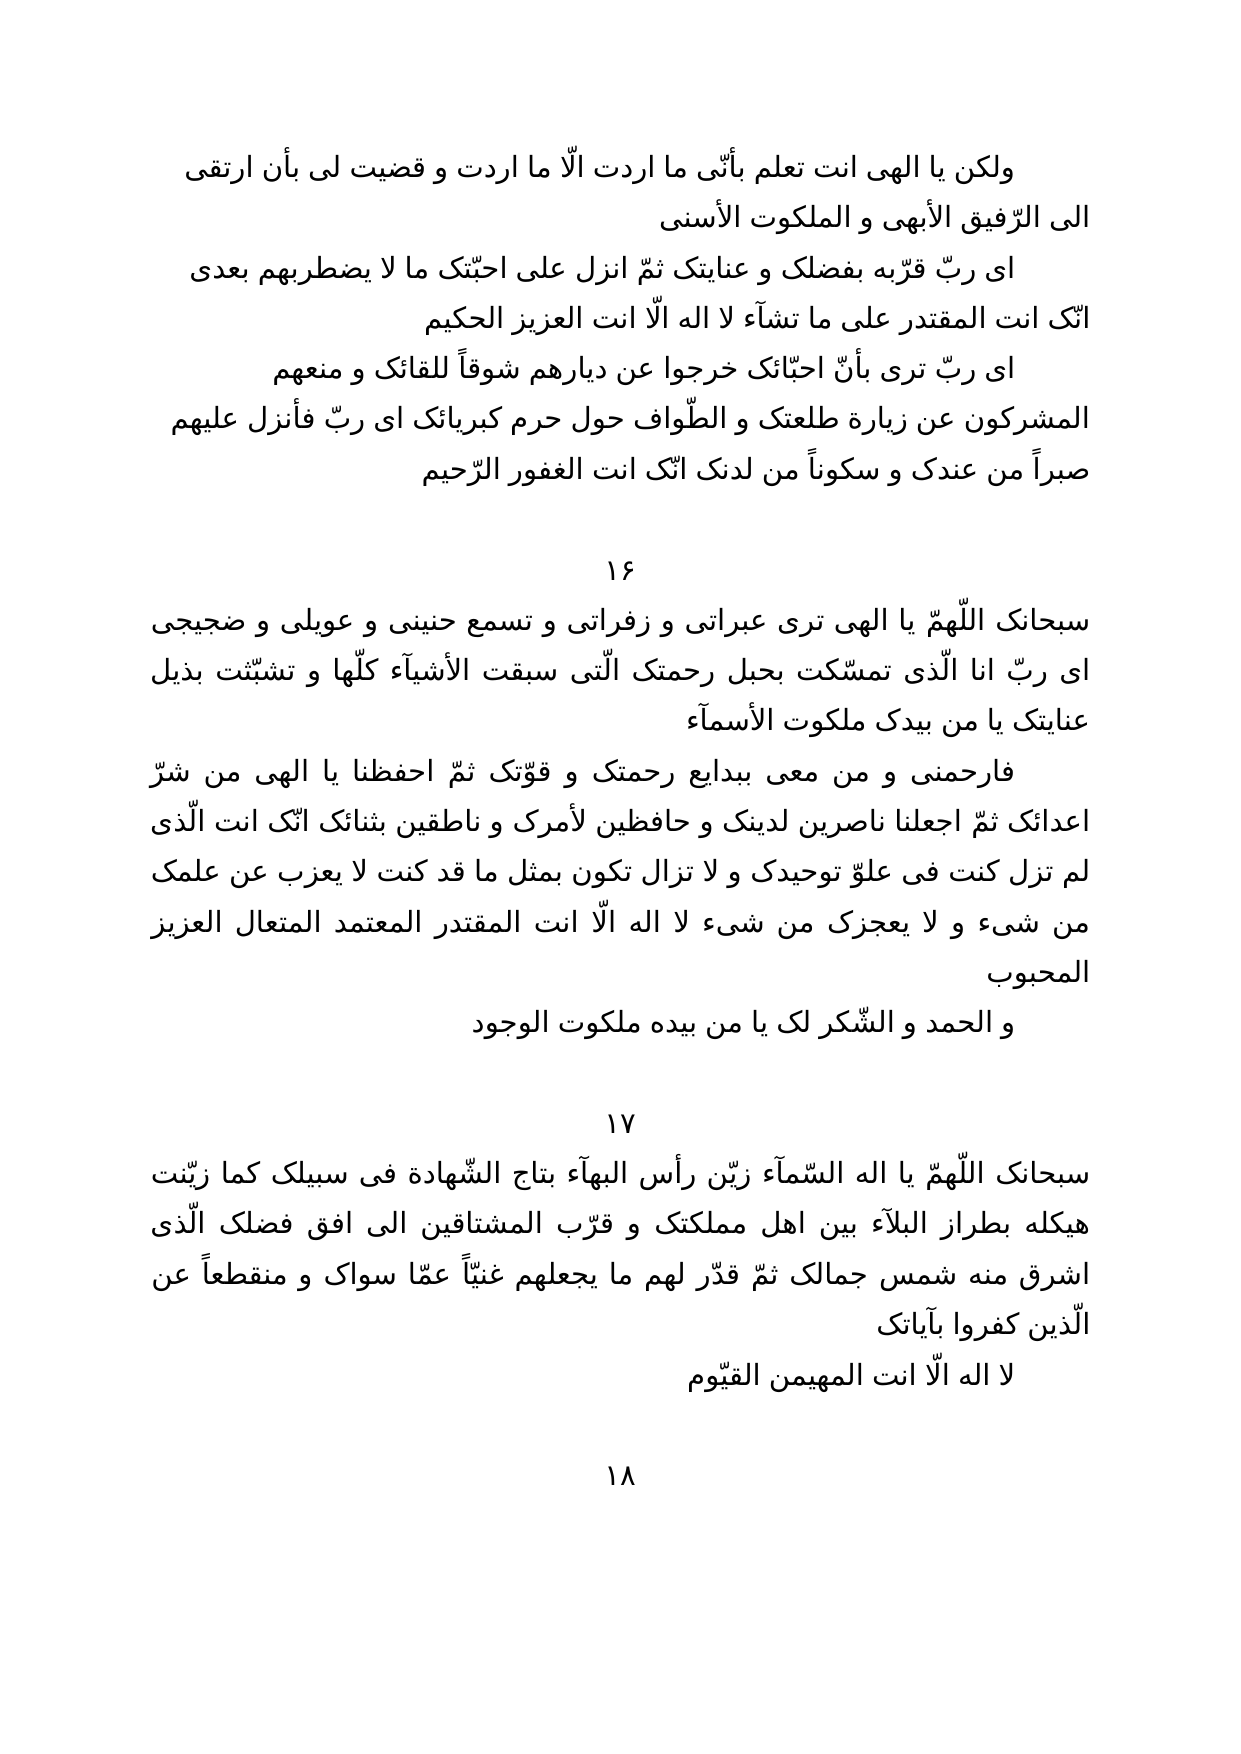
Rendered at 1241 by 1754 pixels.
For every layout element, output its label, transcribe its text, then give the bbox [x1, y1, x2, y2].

text لا اله الّا انت المهیمن القیّوم [150, 1357, 1090, 1391]
text ولکن یا الهی انت تعلم بأنّی ما اردت الّا ما اردت و قضیت لی بأن ارتقی الی الرّفیق الأبهی و الملکوت الأسنی [150, 150, 1090, 234]
text ۱۶ [150, 552, 1090, 586]
text سبحانک اللّهمّ یا الهی تری عبراتی و زفراتی و تسمع حنینی و عویلی و ضجیجی ای ربّ انا الّذی تمسّکت بحبل رحمتک الّتی سبقت الأشیآء کلّها و تشبّثت بذیل عنایتک یا من بیدک ملکوت الأسمآء [150, 603, 1090, 737]
text ای ربّ تری بأنّ احبّائک خرجوا عن دیارهم شوقاً للقائک و منعهم المشرکون عن زیارة طلعتک و الطّواف حول حرم کبریائک ای ربّ فأنزل علیهم صبراً من عندک و سکوناً من لدنک انّک انت الغفور الرّحیم [150, 351, 1090, 485]
text سبحانک اللّهمّ یا اله السّمآء زیّن رأس البهآء بتاج الشّهادة فی سبیلک کما زیّنت هیکله بطراز البلآء بین اهل مملکتک و قرّب المشتاقین الی افق فضلک الّذی اشرق منه شمس جمالک ثمّ قدّر لهم ما یجعلهم غنیّاً عمّا سواک و منقطعاً عن الّذین کفروا بآیاتک [150, 1156, 1090, 1341]
text ۱۷ [150, 1106, 1090, 1139]
text ای ربّ قرّبه بفضلک و عنایتک ثمّ انزل علی احبّتک ما لا یضطربهم بعدی انّک انت المقتدر علی ما تشآء لا اله الّا انت العزیز الحکیم [150, 251, 1090, 334]
text و الحمد و الشّکر لک یا من بیده ملکوت الوجود [150, 1005, 1090, 1039]
text ۱۸ [150, 1458, 1090, 1492]
text فارحمنی و من معی ببدایع رحمتک و قوّتک ثمّ احفظنا یا الهی من شرّ اعدائک ثمّ اجعلنا ناصرین لدینک و حافظین لأمرک و ناطقین بثنائک انّک انت الّذی لم تزل کنت فی علوّ توحیدک و لا تزال تکون بمثل ما قد کنت لا یعزب عن علمک من شیء و لا یعجزک من شیء لا اله الّا انت المقتدر المعتمد المتعال العزیز المحبوب [150, 754, 1090, 988]
